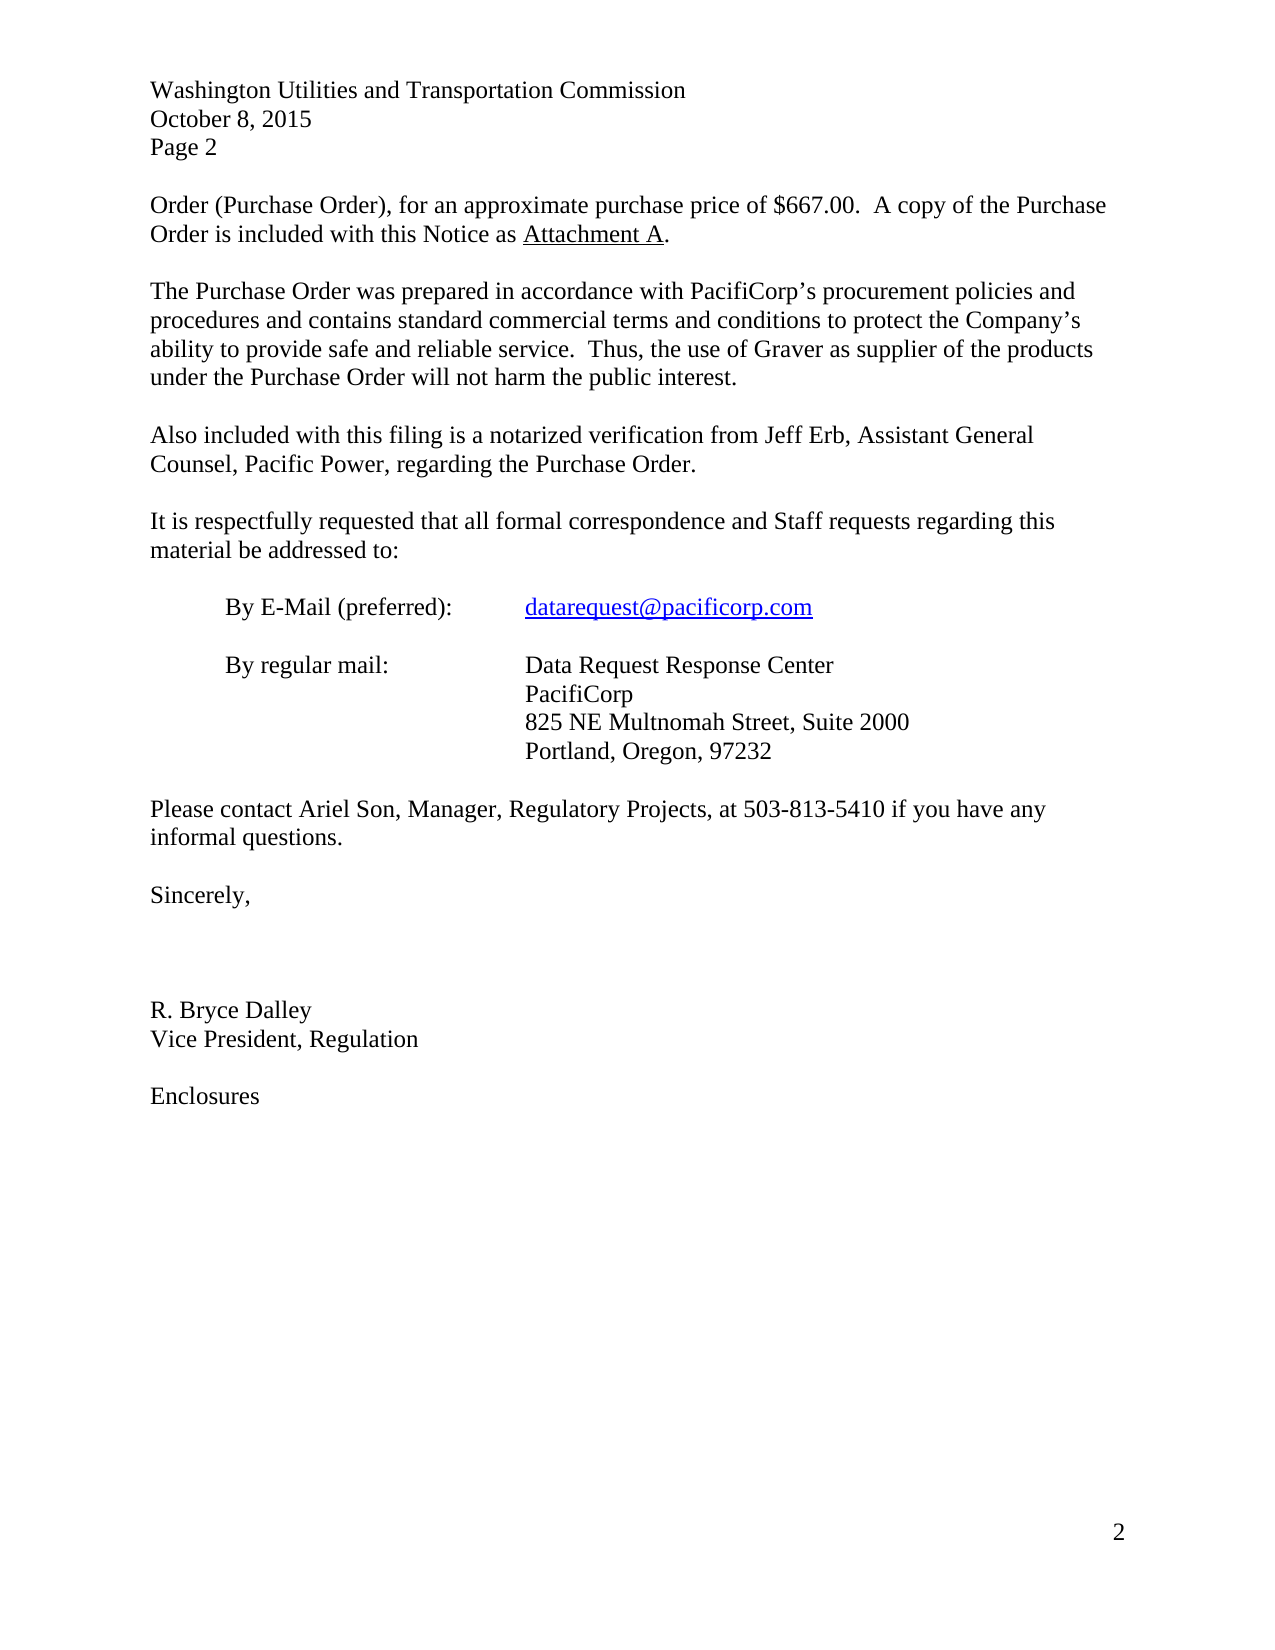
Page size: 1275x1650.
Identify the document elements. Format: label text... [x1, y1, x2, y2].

text The Purchase Order was prepared in accordance with PacifiCorp’s procurement policies and procedures and contains standard commercial terms and conditions to protect the Company’s ability to provide safe and reliable service. Thus, the use of Graver as supplier of the products under the Purchase Order will not harm the public interest. [150, 276, 1125, 391]
text By E-Mail (preferred): datarequest@pacificorp.com [225, 592, 1125, 621]
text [150, 190, 1125, 247]
text Enclosures [150, 1081, 1125, 1110]
text 825 NE Multnomah Street, Suite 2000 [225, 707, 1125, 736]
text Also included with this filing is a notarized verification from Jeff Erb, Assistant General Counsel, Pacific Power, regarding the Purchase Order. [150, 420, 1125, 477]
text It is respectfully requested that all formal correspondence and Staff requests regarding this material be addressed to: [150, 506, 1125, 564]
text By regular mail: Data Request Response Center [225, 650, 1125, 679]
text PacifiCorp [225, 679, 1125, 707]
text Portland, Oregon, 97232 [225, 736, 1125, 765]
text R. Bryce Dalley [150, 995, 1125, 1024]
text Please contact Ariel Son, Manager, Regulatory Projects, at 503-813-5410 if you have any informal questions. [150, 794, 1125, 851]
text Sincerely, [150, 880, 1125, 909]
text Vice President, Regulation [150, 1024, 1125, 1052]
